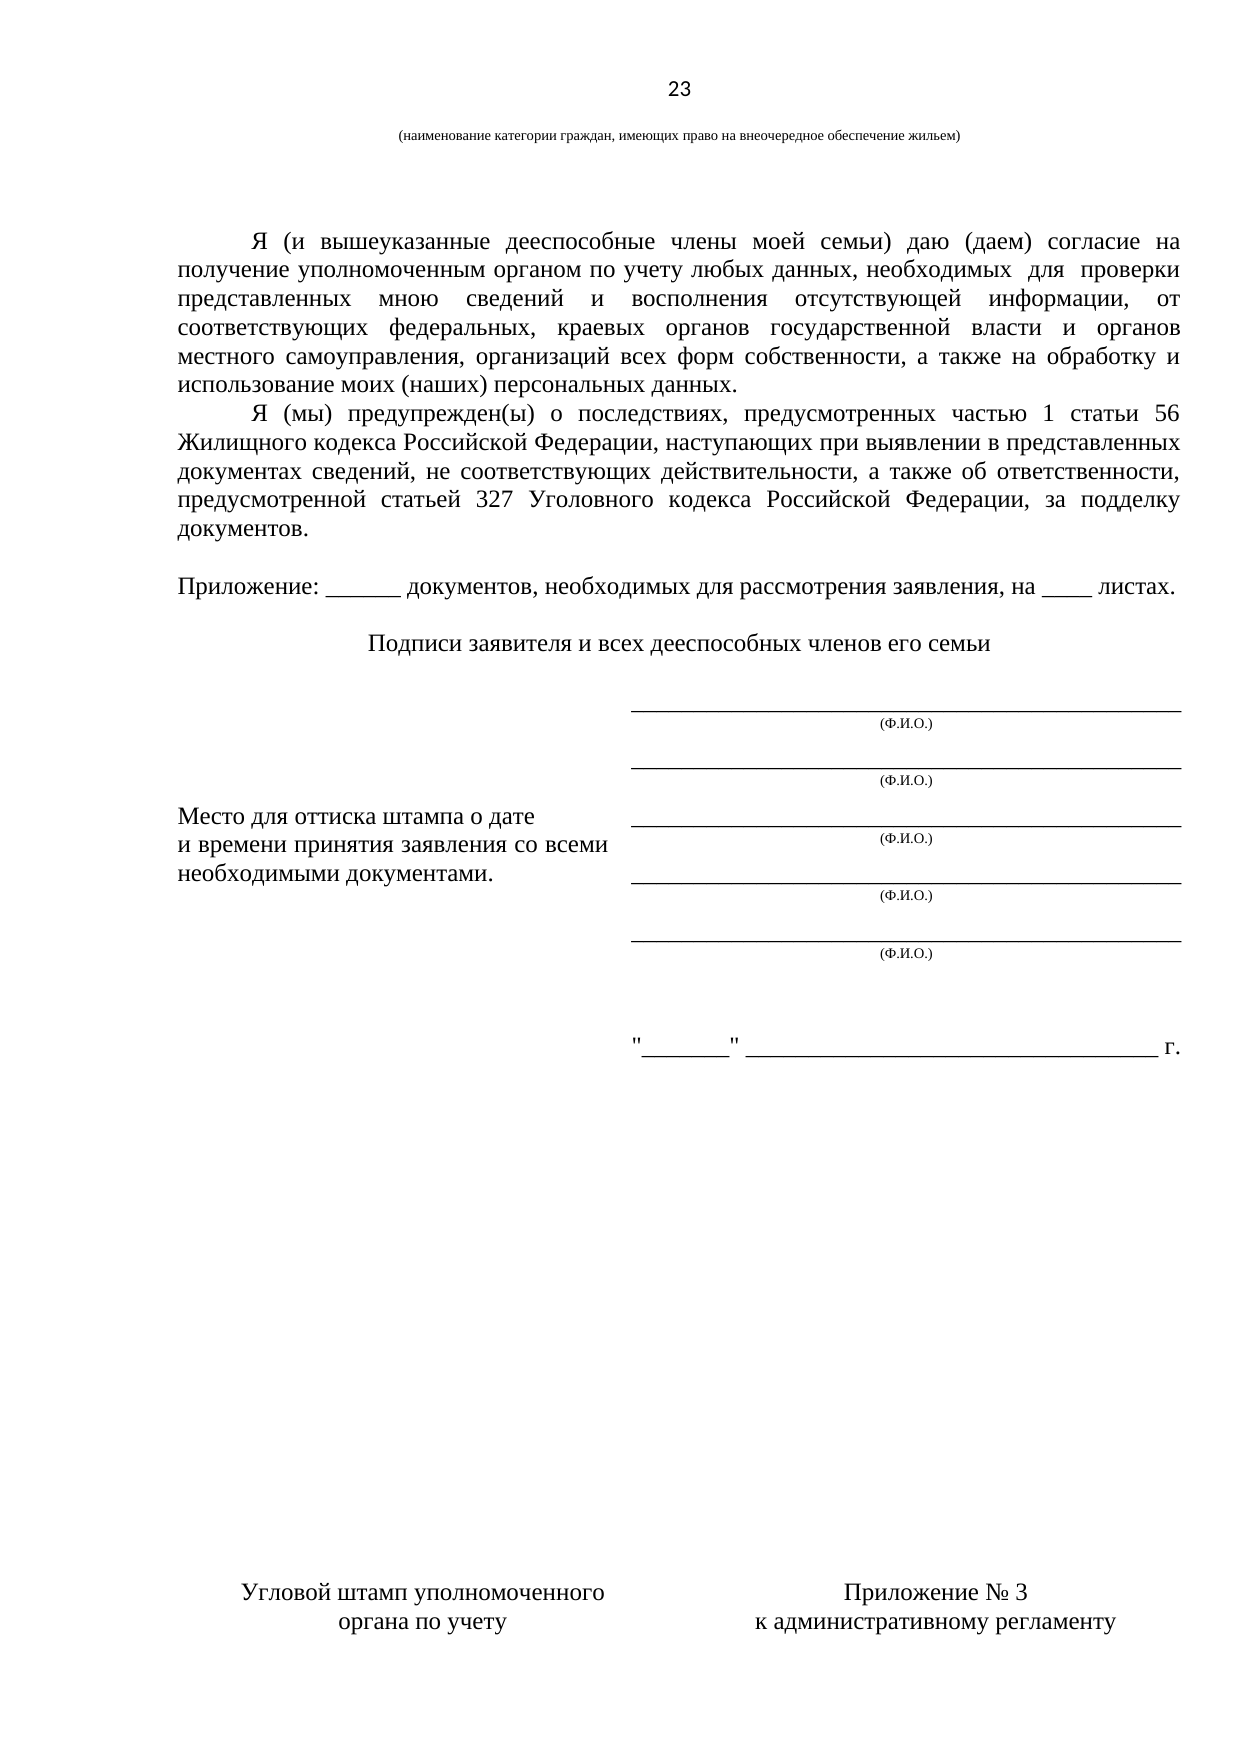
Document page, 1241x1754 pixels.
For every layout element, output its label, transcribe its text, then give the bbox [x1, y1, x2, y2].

text Я (и вышеуказанные дееспособные члены моей семьи) даю (даем) согласие на получение уполномоченным органом по учету любых данных, необходимых для проверки представленных мною сведений и восполнения отсутствующей информации, от соответствующих федеральных, краевых органов государственной власти и органов местного самоуправления, организаций всех форм собственности, а также на обработку и использование моих (наших) персональных данных. [177, 226, 1181, 398]
table_header ____________________________________________ (Ф.И.О.) ____________________________________________ (Ф.И.О.) ____________________________________________ (Ф.И.О.) ____________________________________________ (Ф.И.О.) ____________________________________________ (Ф.И.О.) "_______" _________________________________ г. [620, 686, 1192, 1088]
text Подписи заявителя и всех дееспособных членов его семьи [177, 628, 1181, 657]
text Приложение: ______ документов, необходимых для рассмотрения заявления, на ____ листах. [177, 571, 1181, 599]
table_header Место для оттиска штампа о дате и времени принятия заявления со всеми необходимыми документами. [166, 686, 620, 1088]
text Я (мы) предупрежден(ы) о последствиях, предусмотренных частью 1 статьи 56 Жилищного кодекса Российской Федерации, наступающих при выявлении в представленных документах сведений, не соответствующих действительности, а также об ответственности, предусмотренной статьей 327 Уголовного кодекса Российской Федерации, за подделку документов. [177, 398, 1181, 542]
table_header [679, 1577, 1192, 1634]
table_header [166, 1577, 679, 1634]
text (наименование категории граждан, имеющих право на внеочередное обеспечение жильем) [177, 127, 1181, 155]
